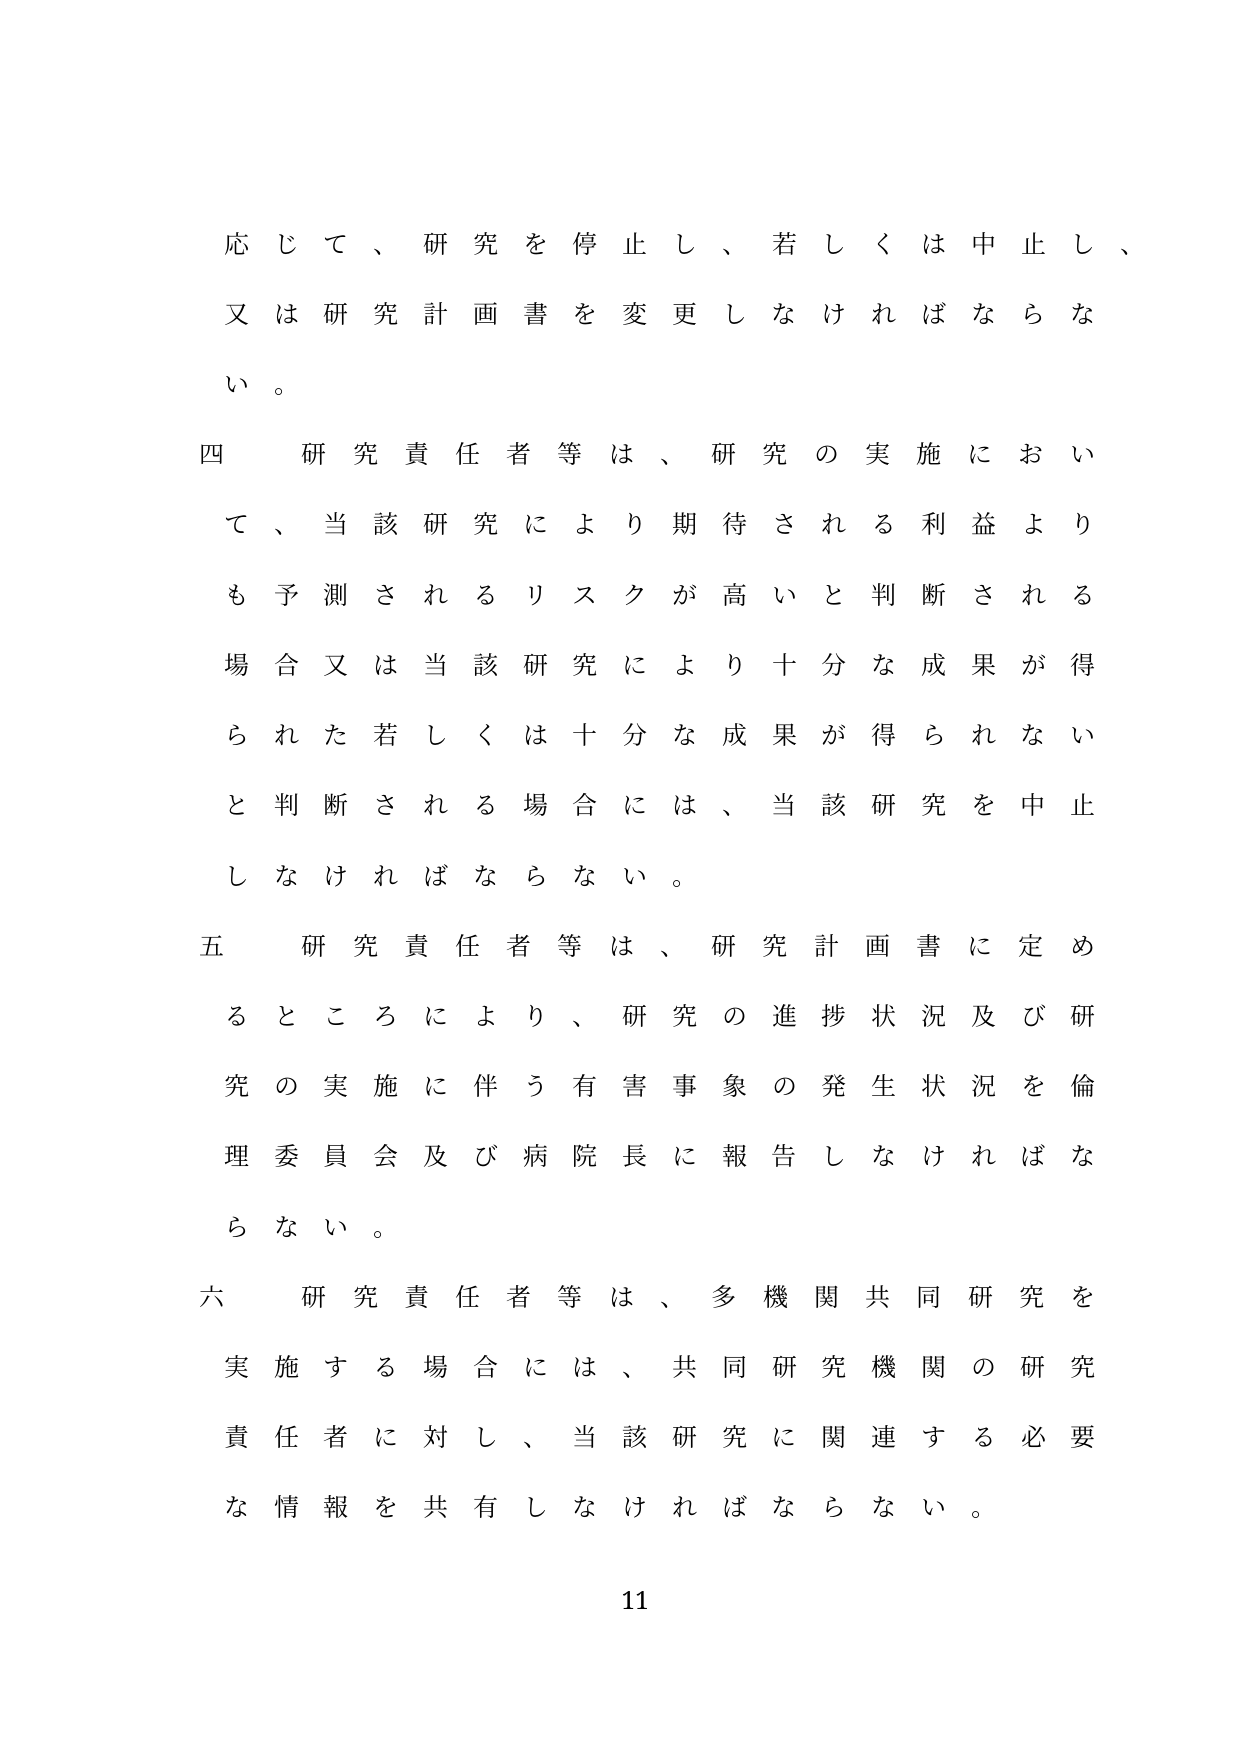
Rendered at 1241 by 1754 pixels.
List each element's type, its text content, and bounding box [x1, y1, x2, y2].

text 四 研究責任者等は、研究の実施において、当該研究により期待される利益よりも予測されるリスクが高いと判断される場合又は当該研究により十分な成果が得られた若しくは十分な成果が得られないと判断される場合には、当該研究を中止しなければならない。 [174, 418, 1120, 909]
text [174, 207, 1120, 418]
text 六 研究責任者等は、多機関共同研究を実施する場合には、共同研究機関の研究責任者に対し、当該研究に関連する必要な情報を共有しなければならない。 [174, 1260, 1120, 1541]
text 五 研究責任者等は、研究計画書に定めるところにより、研究の進捗状況及び研究の実施に伴う有害事象の発生状況を倫理委員会及び病院長に報告しなければならない。 [174, 909, 1120, 1260]
